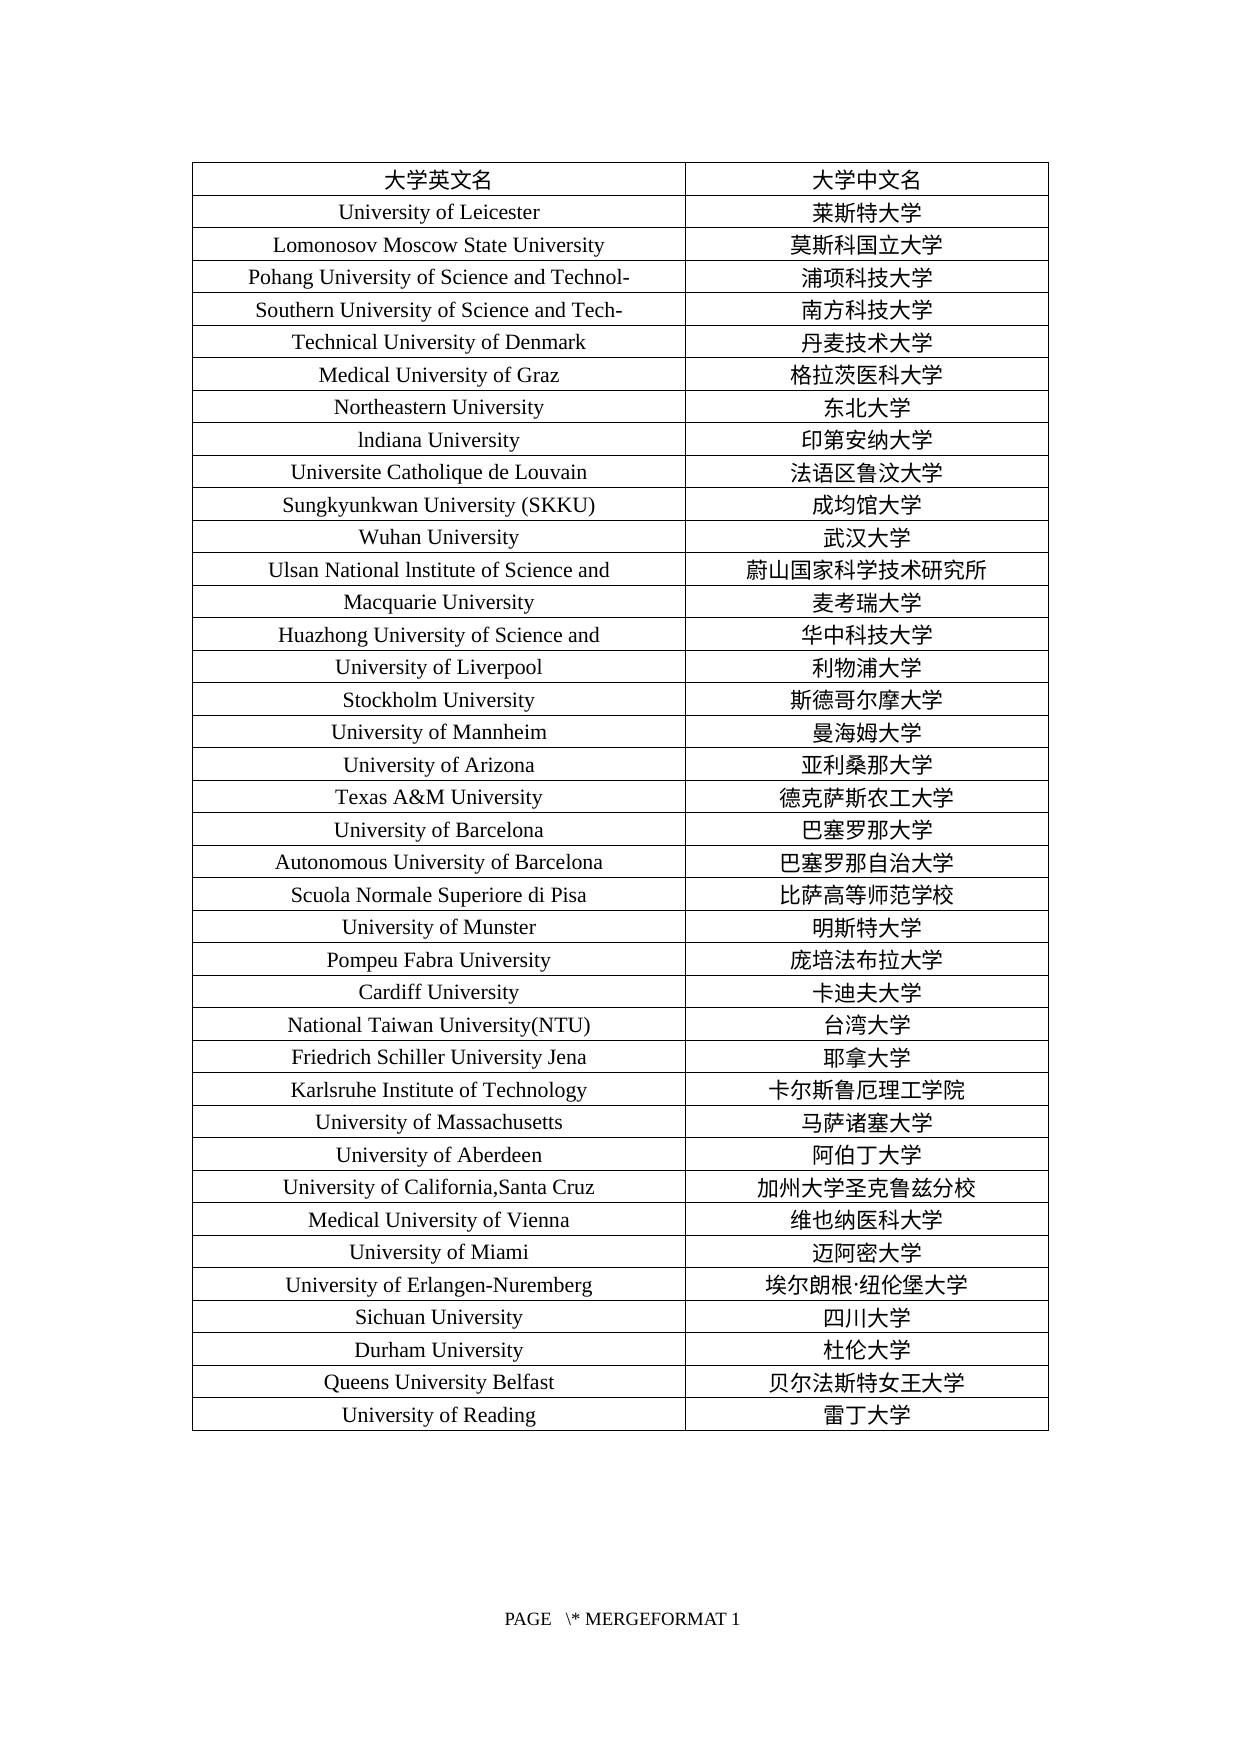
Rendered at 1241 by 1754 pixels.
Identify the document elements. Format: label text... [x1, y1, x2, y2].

table_cell 耶拿大学 [686, 1041, 1048, 1072]
table_cell 莱斯特大学 [686, 196, 1048, 227]
table_cell Ulsan National lnstitute of Science and Technology(UNIST) [193, 553, 685, 584]
table_cell 南方科技大学 [686, 293, 1048, 324]
table_cell 亚利桑那大学 [686, 748, 1048, 779]
table_cell 埃尔朗根·纽伦堡大学 [686, 1268, 1048, 1299]
table_cell 蔚山国家科学技术研究所 [686, 553, 1048, 584]
table_cell Queens University Belfast [193, 1366, 685, 1397]
table_cell 德克萨斯农工大学 [686, 781, 1048, 812]
table_cell Karlsruhe Institute of Technology [193, 1073, 685, 1104]
table_cell Autonomous University of Barcelona [193, 846, 685, 877]
table_cell 印第安纳大学 [686, 423, 1048, 454]
table_cell 成均馆大学 [686, 488, 1048, 519]
table_cell Lomonosov Moscow State University [193, 228, 685, 259]
table_cell National Taiwan University(NTU) [193, 1008, 685, 1039]
table_cell 卡尔斯鲁厄理工学院 [686, 1073, 1048, 1104]
table_cell Medical University of Graz [193, 358, 685, 389]
table_cell 雷丁大学 [686, 1398, 1048, 1429]
table_cell 四川大学 [686, 1301, 1048, 1332]
table_cell University of Reading [193, 1398, 685, 1429]
table_cell 阿伯丁大学 [686, 1138, 1048, 1169]
table_cell University of Mannheim [193, 716, 685, 747]
table_cell Cardiff University [193, 976, 685, 1007]
table_cell 法语区鲁汶大学 [686, 456, 1048, 487]
table_cell University of Erlangen-Nuremberg [193, 1268, 685, 1299]
table_cell 丹麦技术大学 [686, 326, 1048, 357]
table_cell 巴塞罗那大学 [686, 813, 1048, 844]
table_cell Technical University of Denmark [193, 326, 685, 357]
table_cell University of Arizona [193, 748, 685, 779]
table_cell 杜伦大学 [686, 1333, 1048, 1364]
table_cell 比萨高等师范学校 [686, 878, 1048, 909]
table_cell Stockholm University [193, 683, 685, 714]
table_cell 明斯特大学 [686, 911, 1048, 942]
table_cell 曼海姆大学 [686, 716, 1048, 747]
table_cell Friedrich Schiller University Jena [193, 1041, 685, 1072]
table_cell Southern University of Science and Tech- nology(SUSTech) [193, 293, 685, 324]
table_cell Texas A&M University [193, 781, 685, 812]
table_header 大学英文名 [193, 163, 685, 194]
table_cell Pompeu Fabra University [193, 943, 685, 974]
table_cell Huazhong University of Science and Technology [193, 618, 685, 649]
table_cell 武汉大学 [686, 521, 1048, 552]
table_cell University of Leicester [193, 196, 685, 227]
table_cell University of Barcelona [193, 813, 685, 844]
table_cell 巴塞罗那自治大学 [686, 846, 1048, 877]
table_cell Sichuan University [193, 1301, 685, 1332]
table_cell University of Aberdeen [193, 1138, 685, 1169]
table_cell Macquarie University [193, 586, 685, 617]
table_cell Medical University of Vienna [193, 1203, 685, 1234]
table_cell 利物浦大学 [686, 651, 1048, 682]
table_cell 斯德哥尔摩大学 [686, 683, 1048, 714]
table_cell 浦项科技大学 [686, 261, 1048, 292]
table_cell 台湾大学 [686, 1008, 1048, 1039]
table_header 大学中文名 [686, 163, 1048, 194]
table_cell University of Munster [193, 911, 685, 942]
table_cell lndiana University [193, 423, 685, 454]
table_cell Sungkyunkwan University (SKKU) [193, 488, 685, 519]
table_cell 莫斯科国立大学 [686, 228, 1048, 259]
table_cell University of Miami [193, 1236, 685, 1267]
table_cell University of Massachusetts [193, 1106, 685, 1137]
table_cell 卡迪夫大学 [686, 976, 1048, 1007]
table_cell Northeastern University [193, 391, 685, 422]
table_cell Pohang University of Science and Technol- ogy(POSTECH) [193, 261, 685, 292]
table_cell Scuola Normale Superiore di Pisa [193, 878, 685, 909]
table_cell 麦考瑞大学 [686, 586, 1048, 617]
table_cell Wuhan University [193, 521, 685, 552]
table_cell 加州大学圣克鲁兹分校 [686, 1171, 1048, 1202]
table_cell 贝尔法斯特女王大学 [686, 1366, 1048, 1397]
table_cell 庞培法布拉大学 [686, 943, 1048, 974]
table_cell 马萨诸塞大学 [686, 1106, 1048, 1137]
table_cell 华中科技大学 [686, 618, 1048, 649]
table_cell 格拉茨医科大学 [686, 358, 1048, 389]
table_cell University of Liverpool [193, 651, 685, 682]
table_cell 维也纳医科大学 [686, 1203, 1048, 1234]
table_cell Durham University [193, 1333, 685, 1364]
table_cell 迈阿密大学 [686, 1236, 1048, 1267]
table_cell 东北大学 [686, 391, 1048, 422]
table_cell Universite Catholique de Louvain [193, 456, 685, 487]
table_cell University of California,Santa Cruz [193, 1171, 685, 1202]
